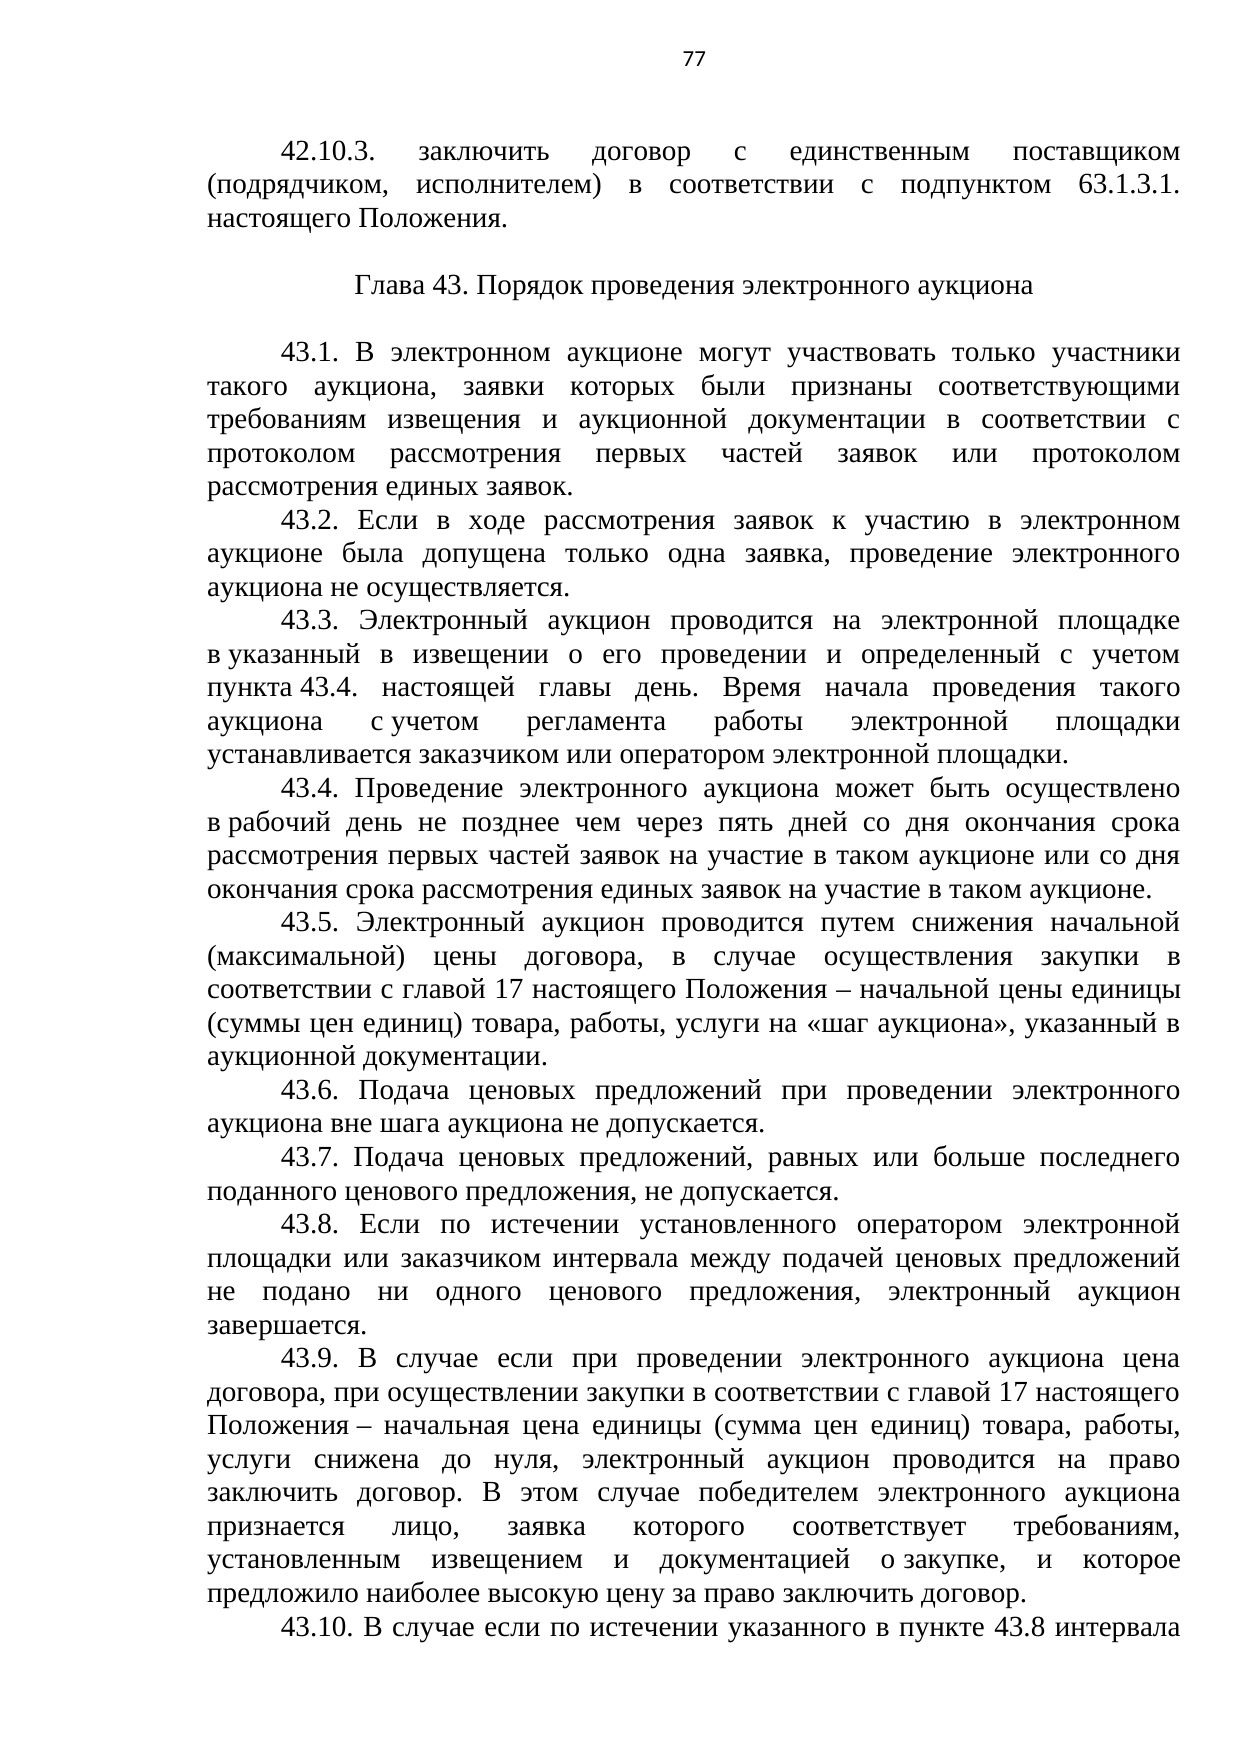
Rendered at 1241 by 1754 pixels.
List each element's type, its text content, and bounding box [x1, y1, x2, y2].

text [207, 1609, 1181, 1642]
text 43.1. В электронном аукционе могут участвовать только участники такого аукциона, заявки которых были признаны соответствующими требованиям извещения и аукционной документации в соответствии с протоколом рассмотрения первых частей заявок или протоколом рассмотрения единых заявок. [207, 334, 1181, 502]
text 42.10.3. заключить договор с единственным поставщиком (подрядчиком, исполнителем) в соответствии с подпунктом 63.1.3.1. настоящего Положения. [207, 133, 1181, 233]
subtitle Глава 43. Порядок проведения электронного аукциона [207, 267, 1181, 301]
text 43.6. Подача ценовых предложений при проведении электронного аукциона вне шага аукциона не допускается. [207, 1072, 1181, 1139]
text 43.5. Электронный аукцион проводится путем снижения начальной (максимальной) цены договора, в случае осуществления закупки в соответствии с главой 17 настоящего Положения – начальной цены единицы (суммы цен единиц) товара, работы, услуги на «шаг аукциона», указанный в аукционной документации. [207, 904, 1181, 1072]
text 43.4. Проведение электронного аукциона может быть осуществлено в рабочий день не позднее чем через пять дней со дня окончания срока рассмотрения первых частей заявок на участие в таком аукционе или со дня окончания срока рассмотрения единых заявок на участие в таком аукционе. [207, 770, 1181, 904]
text 43.9. В случае если при проведении электронного аукциона цена договора, при осуществлении закупки в соответствии с главой 17 настоящего Положения – начальная цена единицы (сумма цен единиц) товара, работы, услуги снижена до нуля, электронный аукцион проводится на право заключить договор. В этом случае победителем электронного аукциона признается лицо, заявка которого соответствует требованиям, установленным извещением и документацией о закупке, и которое предложило наиболее высокую цену за право заключить договор. [207, 1340, 1181, 1609]
text 43.7. Подача ценовых предложений, равных или больше последнего поданного ценового предложения, не допускается. [207, 1139, 1181, 1206]
text 43.2. Если в ходе рассмотрения заявок к участию в электронном аукционе была допущена только одна заявка, проведение электронного аукциона не осуществляется. [207, 502, 1181, 602]
text 43.3. Электронный аукцион проводится на электронной площадке в указанный в извещении о его проведении и определенный с учетом пункта 43.4. настоящей главы день. Время начала проведения такого аукциона с учетом регламента работы электронной площадки устанавливается заказчиком или оператором электронной площадки. [207, 602, 1181, 770]
text 43.8. Если по истечении установленного оператором электронной площадки или заказчиком интервала между подачей ценовых предложений не подано ни одного ценового предложения, электронный аукцион завершается. [207, 1206, 1181, 1340]
